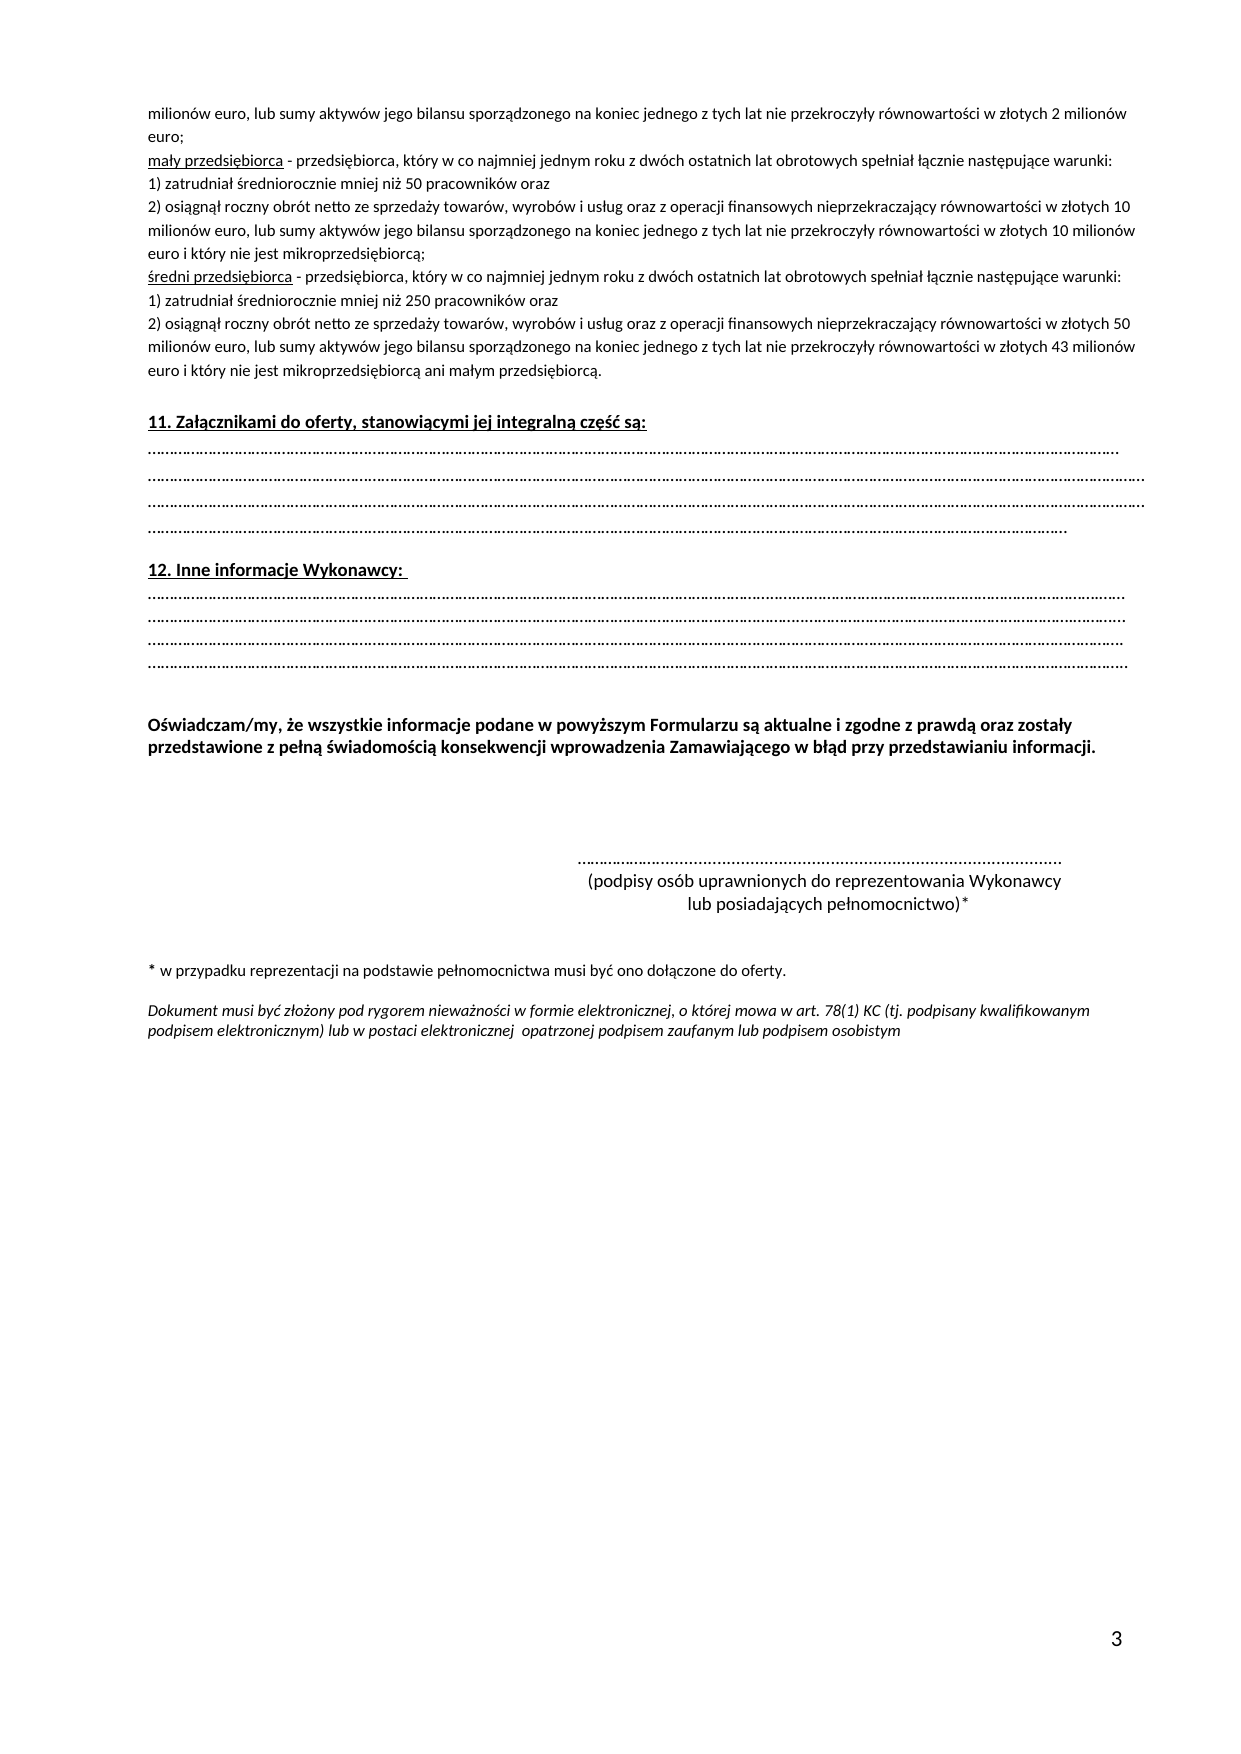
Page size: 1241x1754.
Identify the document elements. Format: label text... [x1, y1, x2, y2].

text * w przypadku reprezentacji na podstawie pełnomocnictwa musi być ono dołączone do oferty. Dokument musi być złożony pod rygorem nieważności w formie elektronicznej, o której mowa w art. 78(1) KC (tj. podpisany kwalifikowanym podpisem elektronicznym) lub w postaci elektronicznej opatrzonej podpisem zaufanym lub podpisem osobistym [148, 960, 1122, 1041]
text ………………...................................................................................... (podpisy osób uprawnionych do reprezentowania Wykonawcy lub posiadających pełnomocnictwo)* [148, 846, 1122, 943]
text Oświadczam/my, że wszystkie informacje podane w powyższym Formularzu są aktualne i zgodne z prawdą oraz zostały przedstawione z pełną świadomością konsekwencji wprowadzenia Zamawiającego w błąd przy przedstawianiu informacji. [148, 690, 1152, 787]
text 12. Inne informacje Wykonawcy: ………………………………………………………………………………………………………………………………..….…………………………………………………………….…… ……………………………………………………………………………………………………………………………………..………………………….………………………….………... ………………………………………………………………………………………………………………………………………………………………………………………………………. ……………………………………………………………………………………………………………………………………………………………………………………………………….. [148, 559, 1152, 673]
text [148, 103, 1152, 538]
